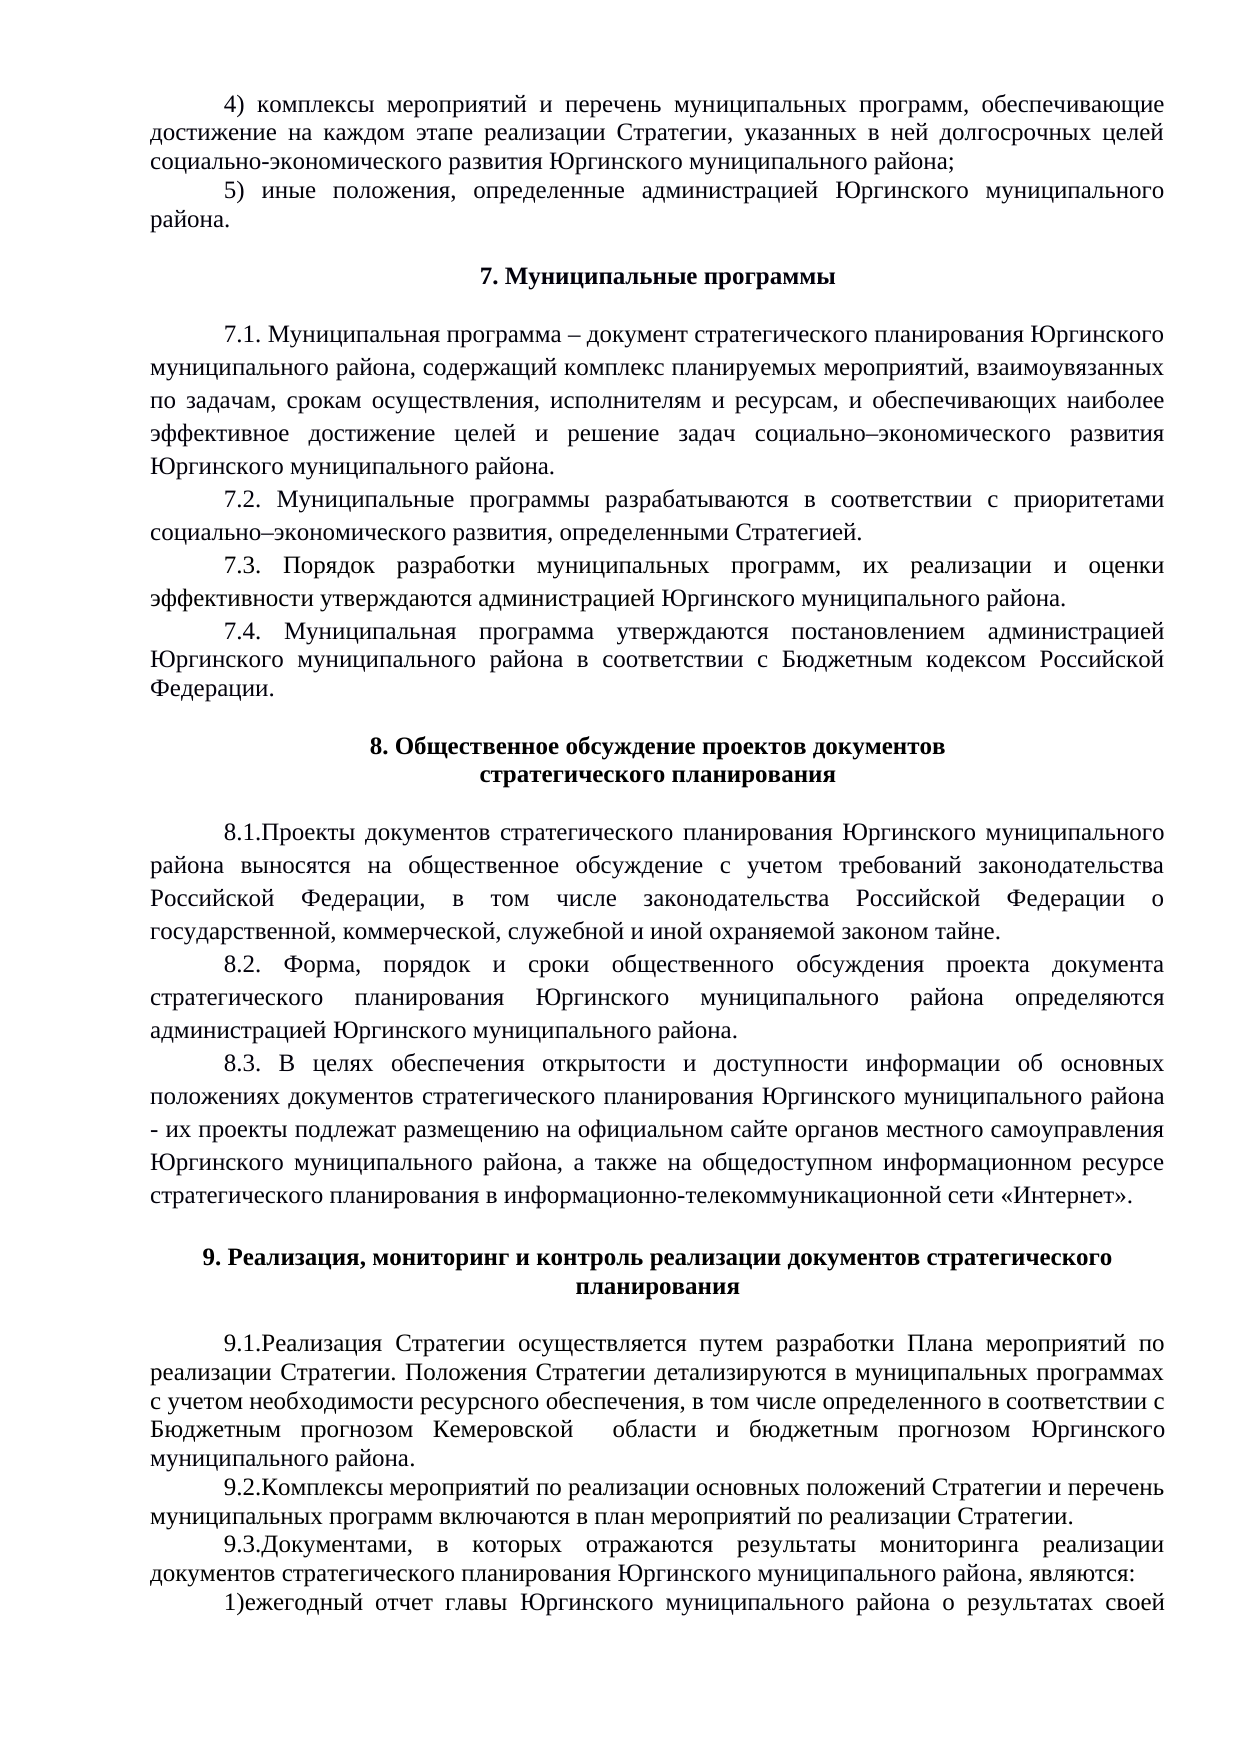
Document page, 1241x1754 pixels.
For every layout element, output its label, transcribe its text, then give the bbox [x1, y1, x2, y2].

text 7.2. Муниципальные программы разрабатываются в соответствии с приоритетами социально–экономического развития, определенными Стратегией. [150, 484, 1165, 546]
text 9.1.Реализация Стратегии осуществляется путем разработки Плана мероприятий по реализации Стратегии. Положения Стратегии детализируются в муниципальных программах с учетом необходимости ресурсного обеспечения, в том числе определенного в соответствии с Бюджетным прогнозом Кемеровской области и бюджетным прогнозом Юргинского муниципального района. [150, 1328, 1165, 1472]
text 8. Общественное обсуждение проектов документов [150, 731, 1165, 759]
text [150, 1587, 1165, 1616]
text 7.1. Муниципальная программа – документ стратегического планирования Юргинского муниципального района, содержащий комплекс планируемых мероприятий, взаимоувязанных по задачам, срокам осуществления, исполнителям и ресурсам, и обеспечивающих наиболее эффективное достижение целей и решение задач социально–экономического развития Юргинского муниципального района. [150, 319, 1165, 479]
text 8.2. Форма, порядок и сроки общественного обсуждения проекта документа стратегического планирования Юргинского муниципального района определяются администрацией Юргинского муниципального района. [150, 949, 1165, 1044]
text 9. Реализация, мониторинг и контроль реализации документов стратегического планирования [150, 1242, 1165, 1299]
text 4) комплексы мероприятий и перечень муниципальных программ, обеспечивающие достижение на каждом этапе реализации Стратегии, указанных в ней долгосрочных целей социально-экономического развития Юргинского муниципального района; [150, 89, 1165, 175]
text 8.3. В целях обеспечения открытости и доступности информации об основных положениях документов стратегического планирования Юргинского муниципального района - их проекты подлежат размещению на официальном сайте органов местного самоуправления Юргинского муниципального района, а также на общедоступном информационном ресурсе стратегического планирования в информационно-телекоммуникационной сети «Интернет». [150, 1048, 1165, 1209]
text 7. Муниципальные программы [150, 261, 1165, 290]
text стратегического планирования [150, 759, 1165, 788]
text 9.2.Комплексы мероприятий по реализации основных положений Стратегии и перечень муниципальных программ включаются в план мероприятий по реализации Стратегии. [150, 1472, 1165, 1529]
text 7.4. Муниципальная программа утверждаются постановлением администрацией Юргинского муниципального района в соответствии с Бюджетным кодексом Российской Федерации. [150, 616, 1165, 702]
text 9.3.Документами, в которых отражаются результаты мониторинга реализации документов стратегического планирования Юргинского муниципального района, являются: [150, 1529, 1165, 1587]
text 7.3. Порядок разработки муниципальных программ, их реализации и оценки эффективности утверждаются администрацией Юргинского муниципального района. [150, 550, 1165, 612]
text 8.1.Проекты документов стратегического планирования Юргинского муниципального района выносятся на общественное обсуждение с учетом требований законодательства Российской Федерации, в том числе законодательства Российской Федерации о государственной, коммерческой, служебной и иной охраняемой законом тайне. [150, 817, 1165, 945]
text 5) иные положения, определенные администрацией Юргинского муниципального района. [150, 175, 1165, 232]
